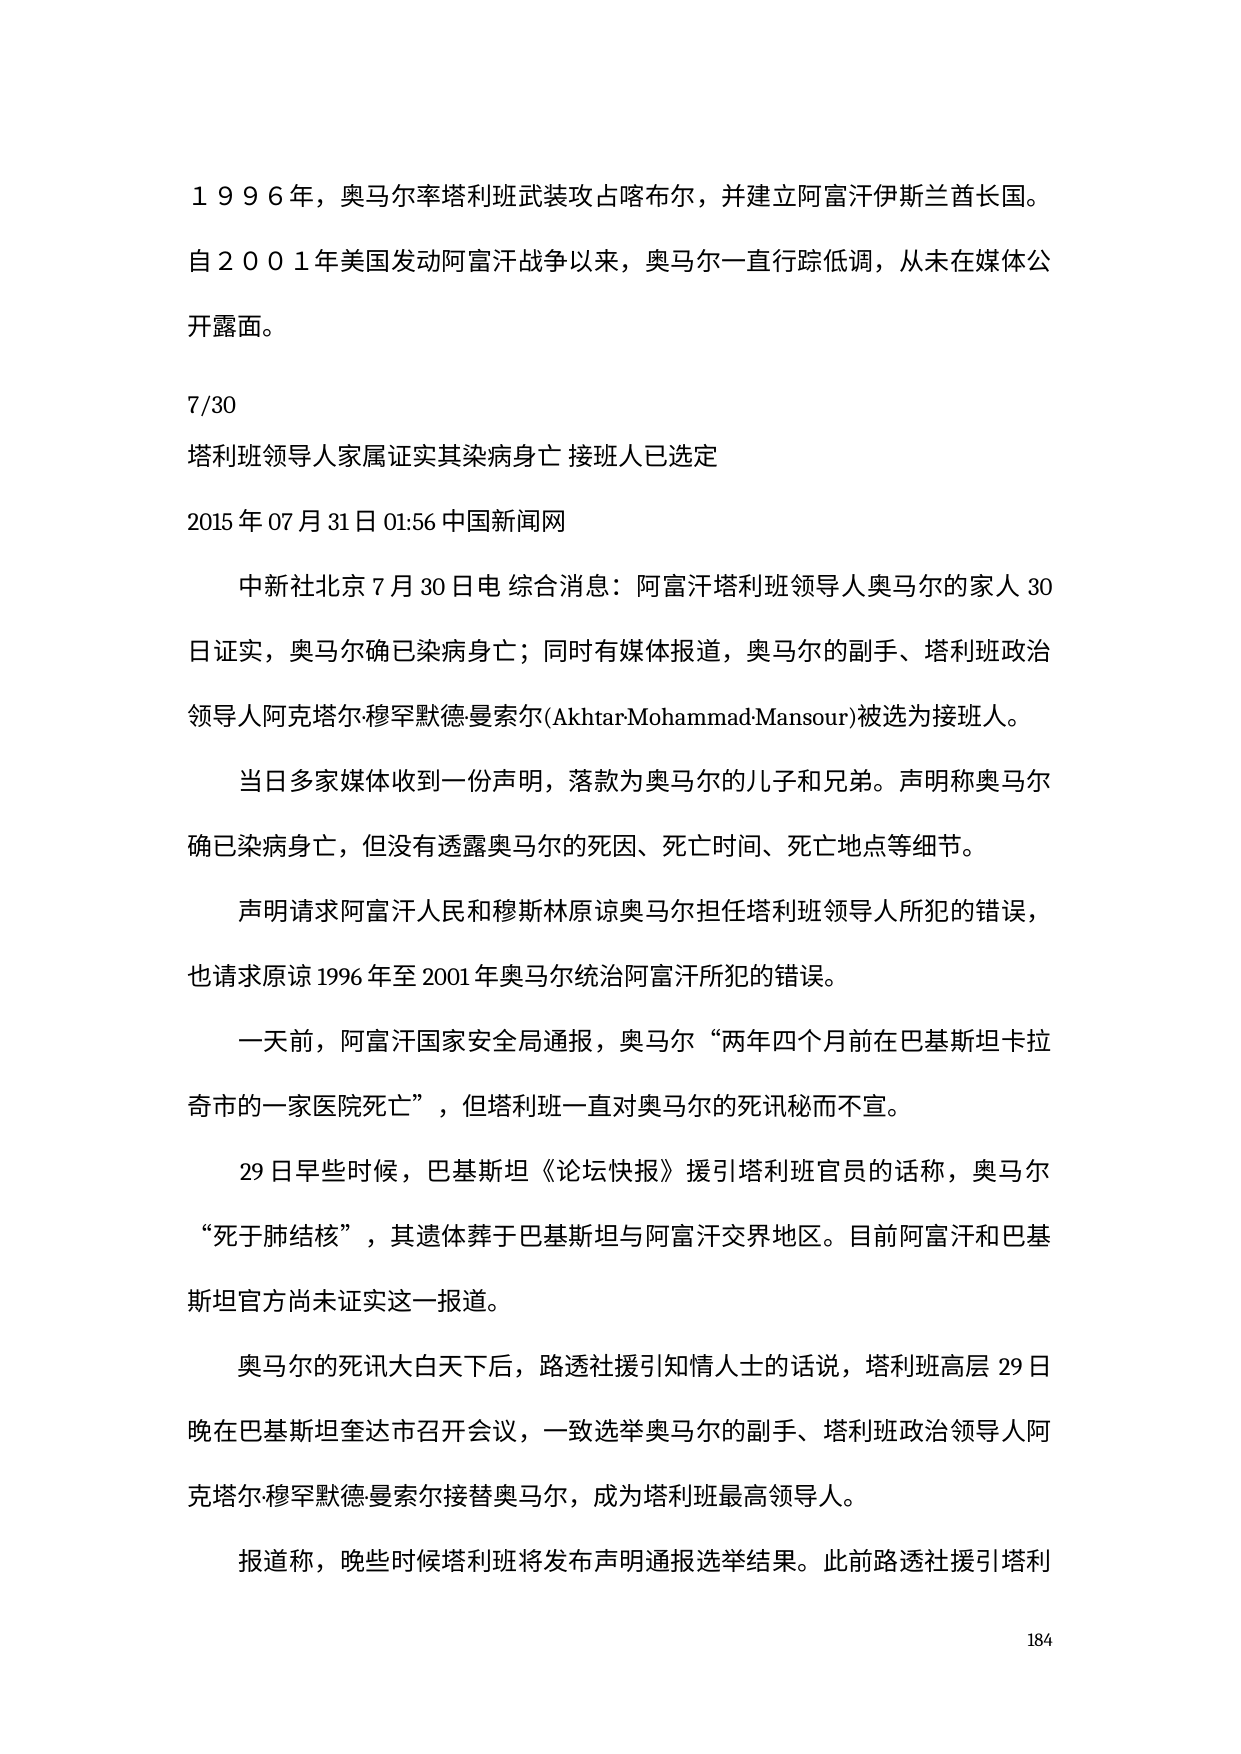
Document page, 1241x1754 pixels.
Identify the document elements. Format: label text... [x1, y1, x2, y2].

text 7/30 [187, 389, 1053, 422]
text 塔利班领导人家属证实其染病身亡 接班人已选定 [187, 422, 1053, 487]
text 一天前，阿富汗国家安全局通报，奥马尔“两年四个月前在巴基斯坦卡拉奇市的一家医院死亡”，但塔利班一直对奥马尔的死讯秘而不宣。 [187, 1007, 1053, 1137]
text 29日早些时候，巴基斯坦《论坛快报》援引塔利班官员的话称，奥马尔“死于肺结核”，其遗体葬于巴基斯坦与阿富汗交界地区。目前阿富汗和巴基斯坦官方尚未证实这一报道。 [187, 1137, 1053, 1332]
text 2015年07月31日01:56 中国新闻网 [187, 487, 1053, 552]
text 当日多家媒体收到一份声明，落款为奥马尔的儿子和兄弟。声明称奥马尔确已染病身亡，但没有透露奥马尔的死因、死亡时间、死亡地点等细节。 [187, 747, 1053, 877]
text 奥马尔的死讯大白天下后，路透社援引知情人士的话说，塔利班高层29日晚在巴基斯坦奎达市召开会议，一致选举奥马尔的副手、塔利班政治领导人阿克塔尔·穆罕默德·曼索尔接替奥马尔，成为塔利班最高领导人。 [187, 1332, 1053, 1527]
text 中新社北京7月30日电 综合消息：阿富汗塔利班领导人奥马尔的家人30日证实，奥马尔确已染病身亡；同时有媒体报道，奥马尔的副手、塔利班政治领导人阿克塔尔·穆罕默德·曼索尔(Akhtar·Mohammad·Mansour)被选为接班人。 [187, 552, 1053, 747]
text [187, 1527, 1053, 1592]
text 声明请求阿富汗人民和穆斯林原谅奥马尔担任塔利班领导人所犯的错误，也请求原谅1996年至2001年奥马尔统治阿富汗所犯的错误。 [187, 877, 1053, 1007]
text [187, 162, 1053, 357]
